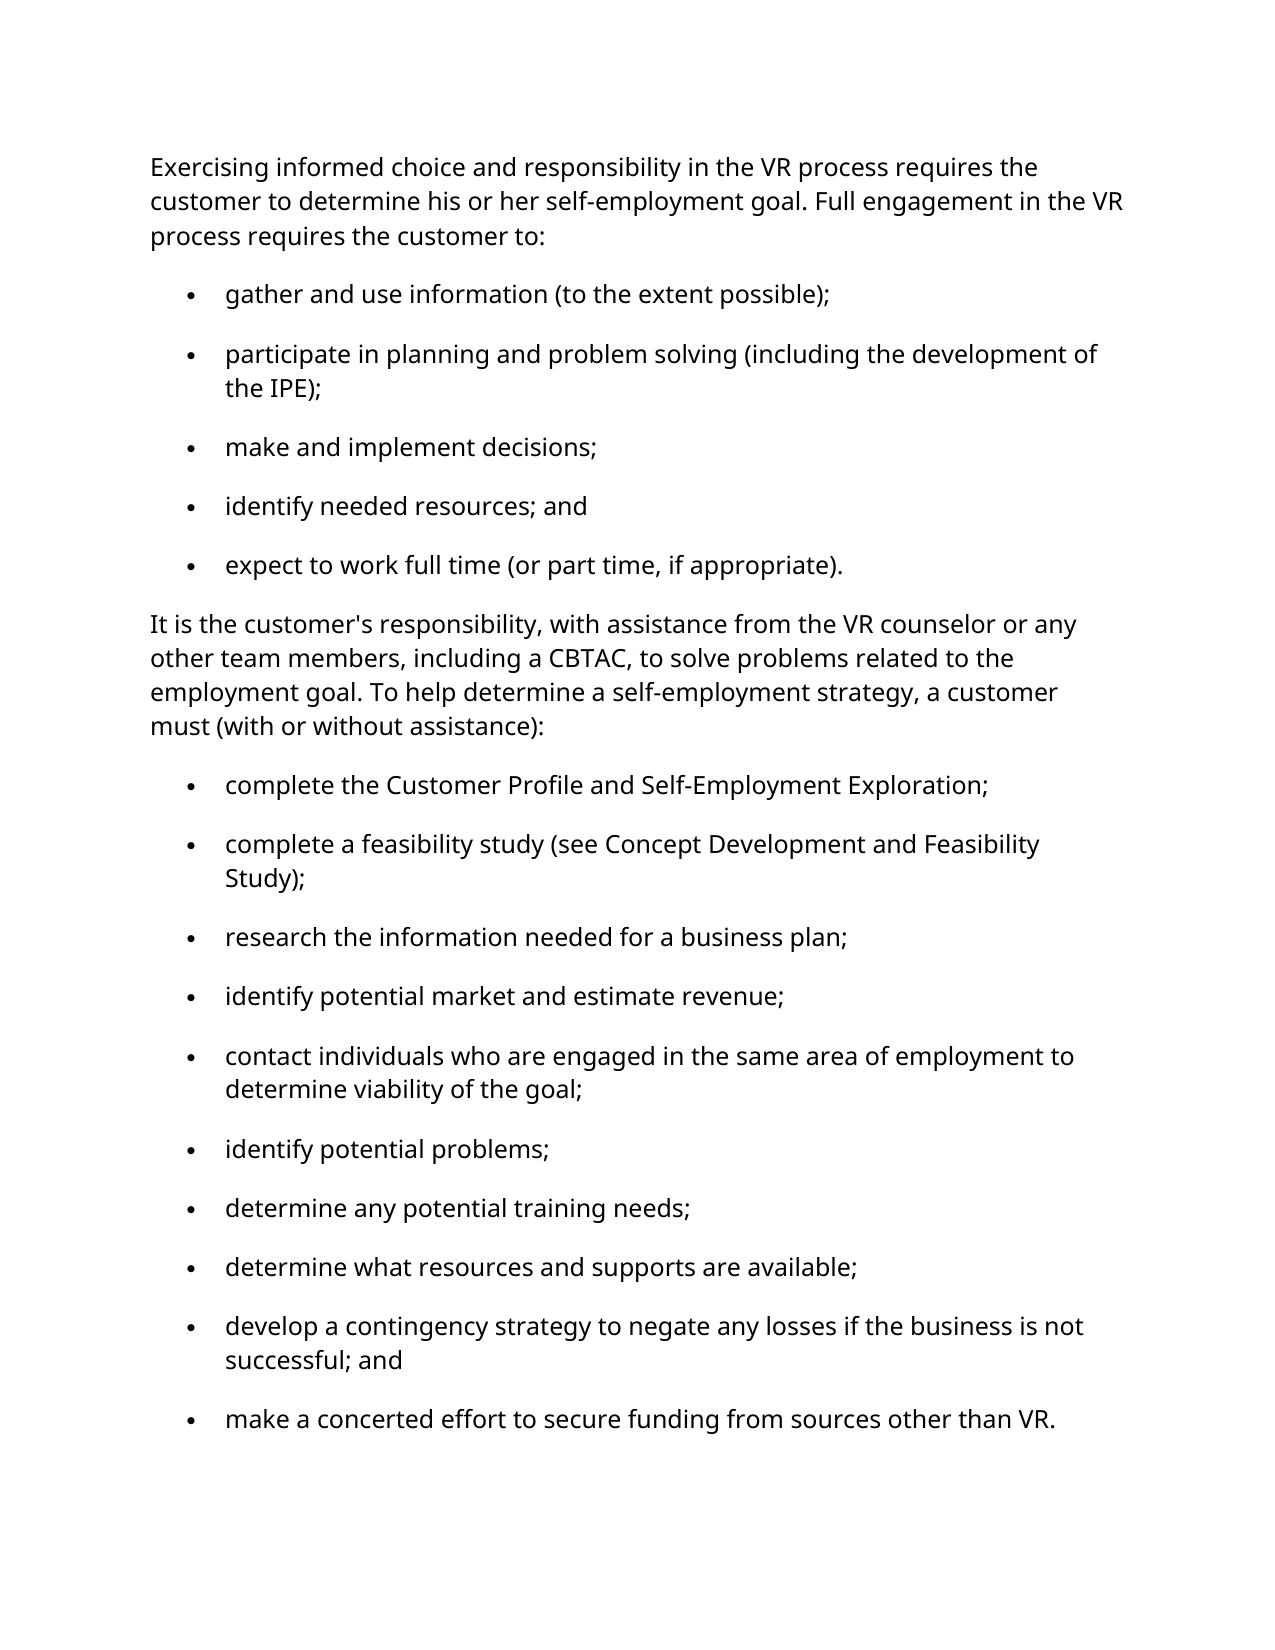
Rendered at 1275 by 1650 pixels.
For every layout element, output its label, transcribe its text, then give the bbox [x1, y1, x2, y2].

list gather and use information (to the extent possible); [187, 277, 1125, 311]
list identify potential market and estimate revenue; [187, 979, 1125, 1013]
list identify potential problems; [187, 1131, 1125, 1165]
text It is the customer's responsibility, with assistance from the VR counselor or any other team members, including a CBTAC, to solve problems related to the employment goal. To help determine a self-employment strategy, a customer must (with or without assistance): [150, 607, 1125, 743]
list research the information needed for a business plan; [187, 920, 1125, 954]
list contact individuals who are engaged in the same area of employment to determine viability of the goal; [187, 1038, 1125, 1106]
list complete the Customer Profile and Self-Employment Exploration; [187, 768, 1125, 802]
list determine what resources and supports are available; [187, 1249, 1125, 1283]
list expect to work full time (or part time, if appropriate). [187, 547, 1125, 582]
list develop a contingency strategy to negate any losses if the business is not successful; and [187, 1308, 1125, 1377]
list make and implement decisions; [187, 429, 1125, 463]
list make a concerted effort to secure funding from sources other than VR. [187, 1402, 1125, 1436]
list complete a feasibility study (see Concept Development and Feasibility Study); [187, 827, 1125, 895]
list determine any potential training needs; [187, 1190, 1125, 1224]
list participate in planning and problem solving (including the development of the IPE); [187, 336, 1125, 404]
list identify needed resources; and [187, 488, 1125, 522]
text Exercising informed choice and responsibility in the VR process requires the customer to determine his or her self-employment goal. Full engagement in the VR process requires the customer to: [150, 150, 1125, 252]
